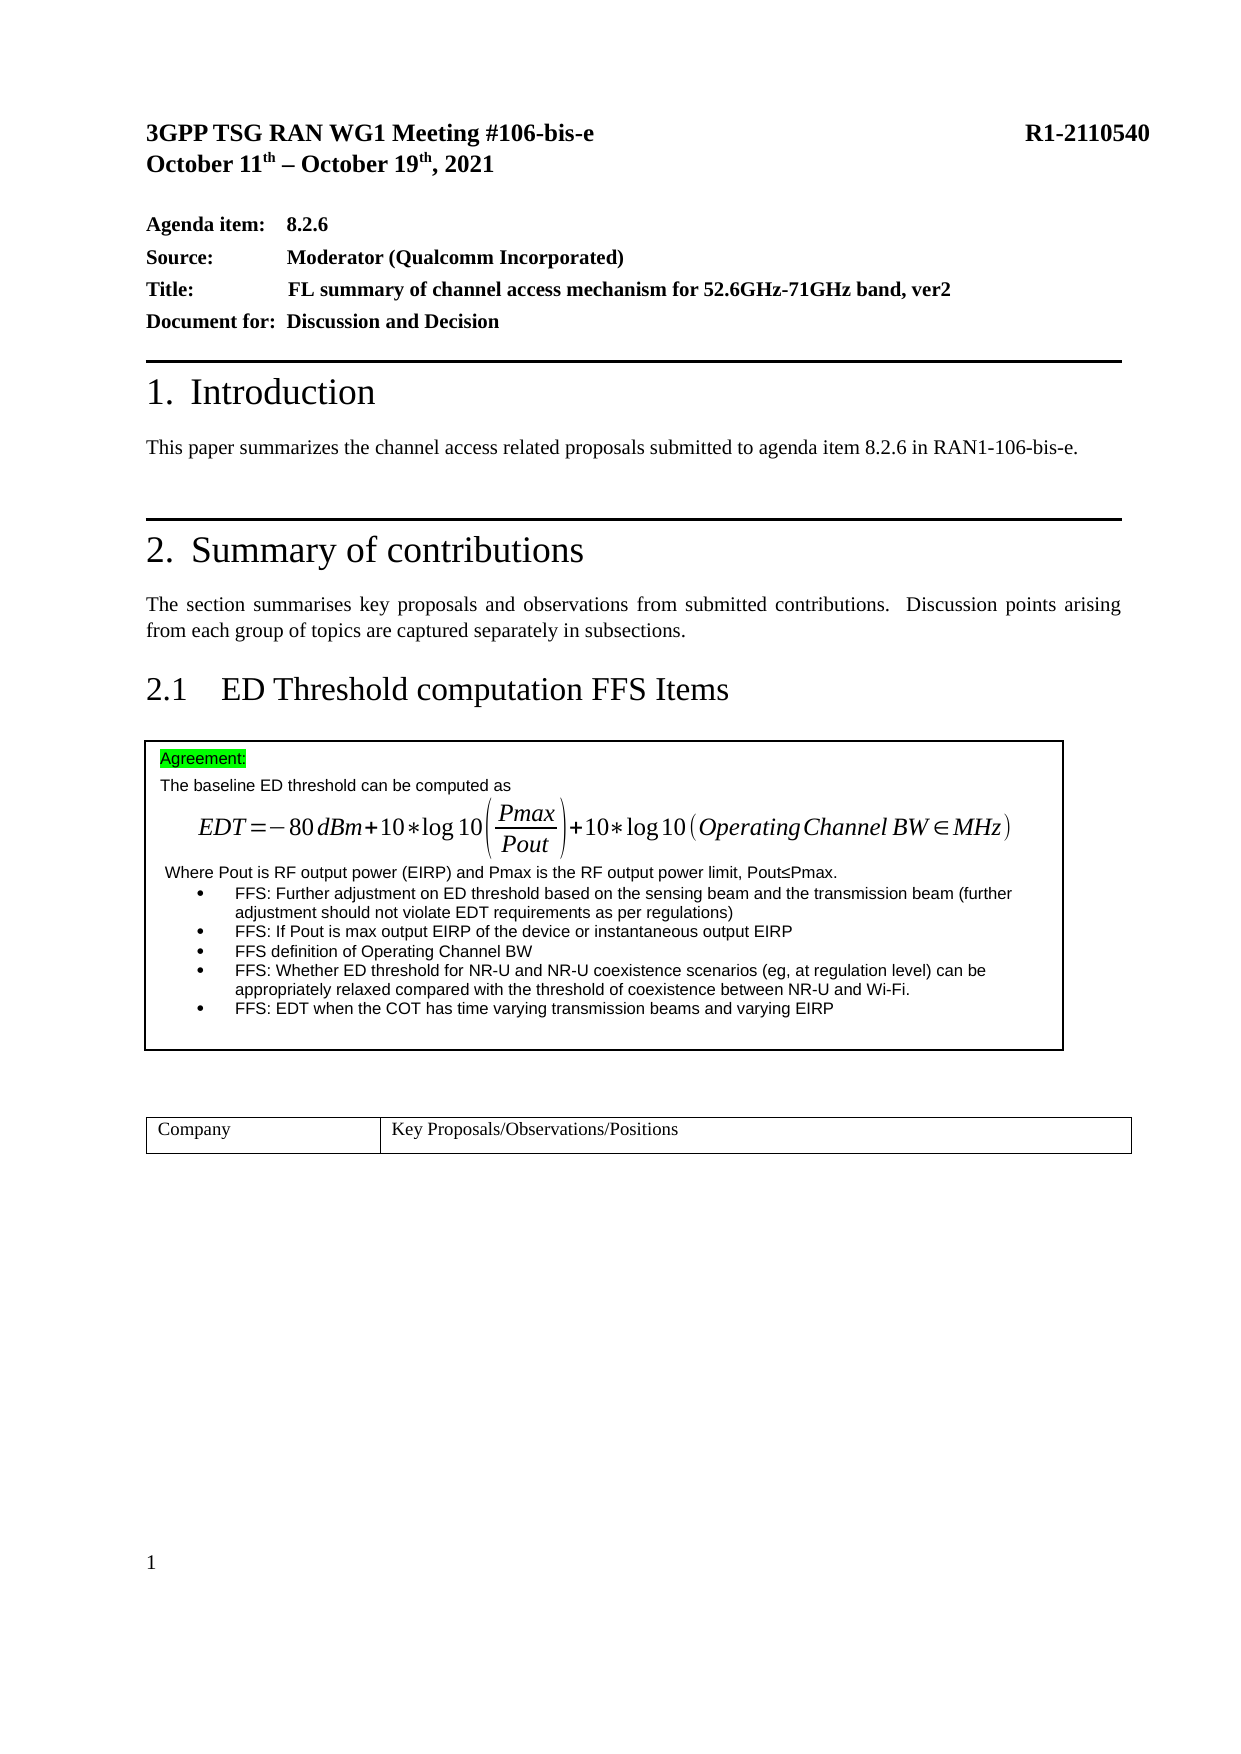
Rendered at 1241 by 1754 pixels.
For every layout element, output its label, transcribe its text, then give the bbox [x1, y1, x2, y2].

text Source: Moderator (Qualcomm Incorporated) [146, 244, 1122, 269]
text Document for: Discussion and Decision [146, 309, 1122, 333]
text Title: FL summary of channel access mechanism for 52.6GHz-71GHz band, ver2 [146, 277, 1122, 301]
text The section summarises key proposals and observations from submitted contributions. Discussion points arising from each group of topics are captured separately in subsections. [146, 592, 1122, 642]
subtitle Summary of contributions [146, 521, 1122, 570]
subtitle Introduction [146, 363, 1122, 412]
text Agenda item: 8.2.6 [146, 212, 1122, 236]
text October 11th – October 19th, 2021 [146, 149, 1122, 178]
table_header Company [147, 1118, 380, 1153]
text This paper summarizes the channel access related proposals submitted to agenda item 8.2.6 in RAN1-106-bis-e. [146, 434, 1122, 459]
subtitle ED Threshold computation FFS Items [146, 669, 1122, 708]
text 3GPP TSG RAN WG1 Meeting #106-bis-e R1-2110540 [146, 118, 1122, 147]
table_header Key Proposals/Observations/Positions [381, 1118, 1131, 1153]
